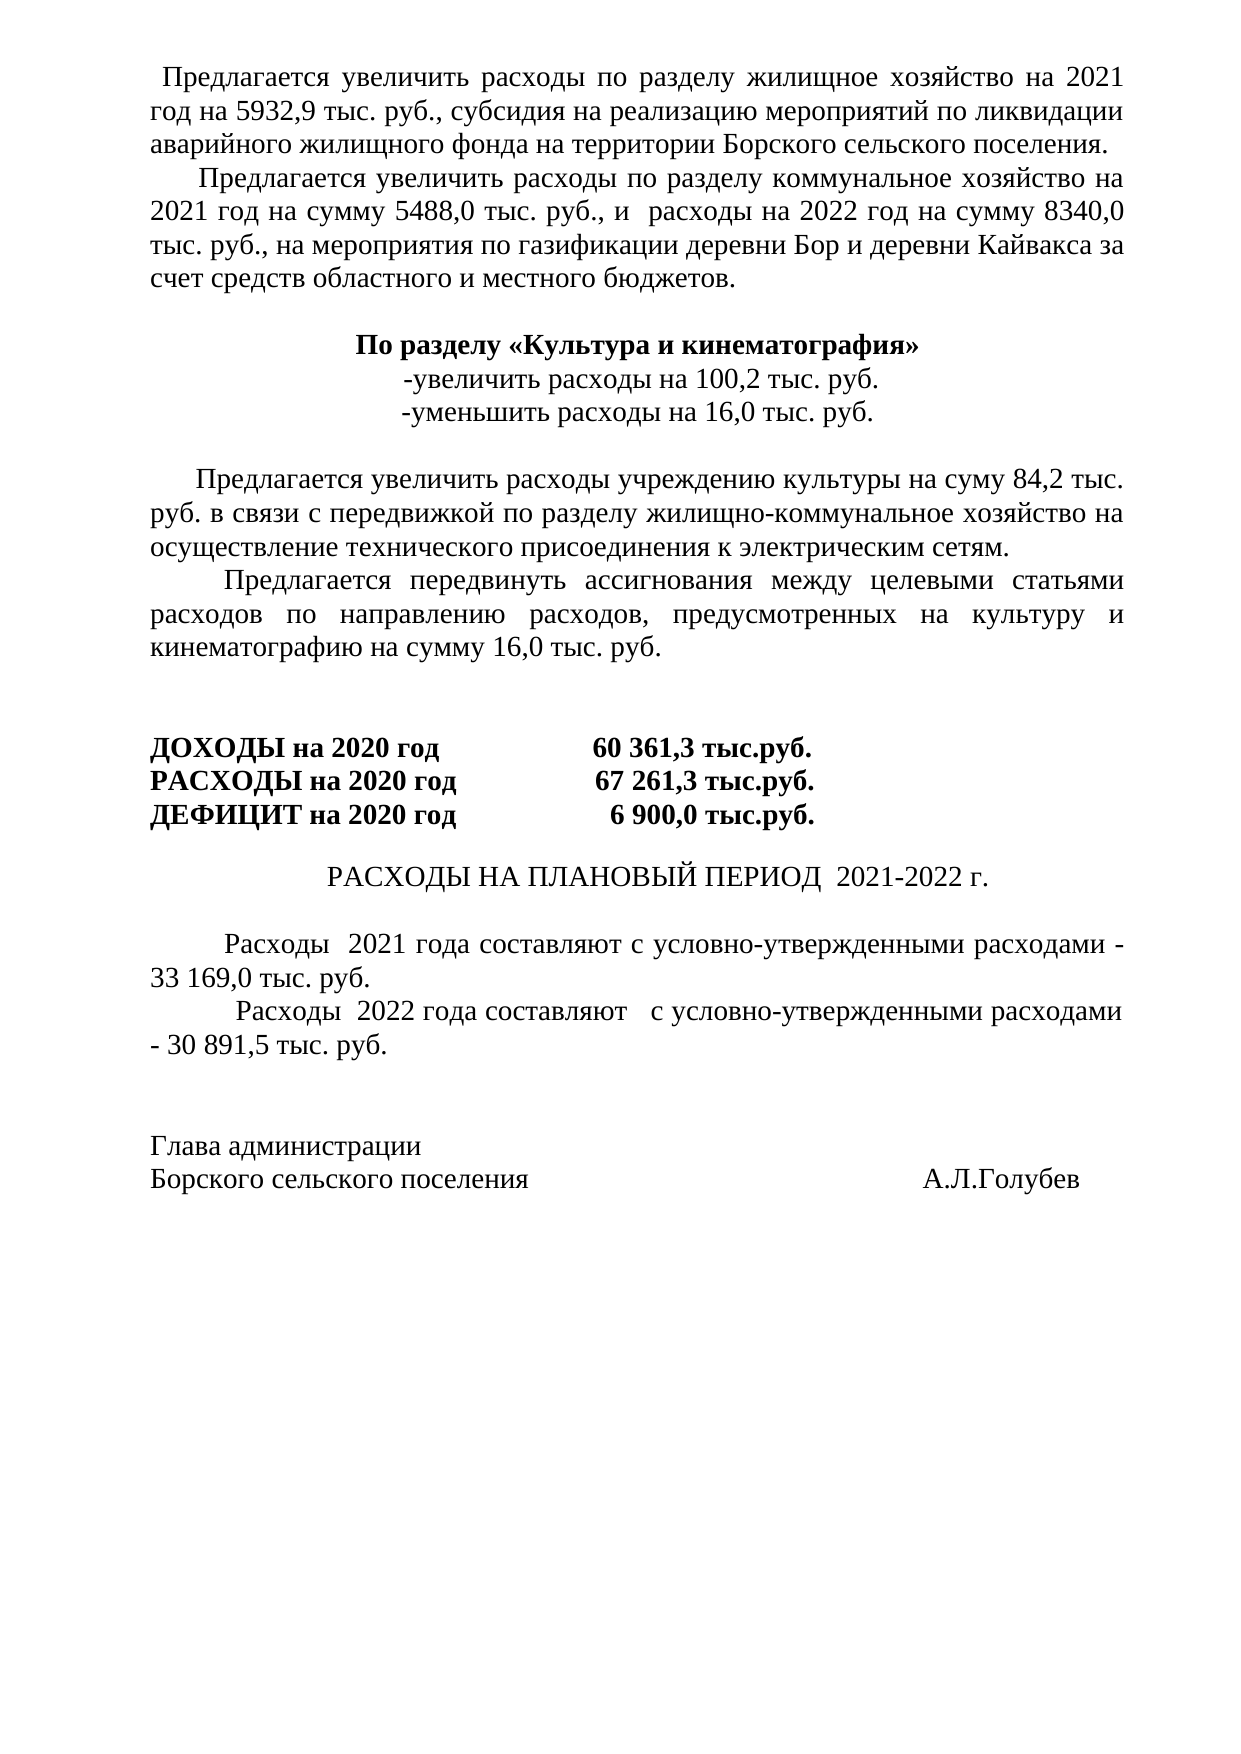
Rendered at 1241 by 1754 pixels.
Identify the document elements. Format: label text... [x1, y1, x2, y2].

text -увеличить расходы на 100,2 тыс. руб. [150, 361, 1125, 394]
text Расходы 2021 года составляют с условно-утвержденными расходами -33 169,0 тыс. руб. [150, 926, 1125, 993]
text -уменьшить расходы на 16,0 тыс. руб. [150, 394, 1125, 428]
text Предлагается увеличить расходы по разделу коммунальное хозяйство на 2021 год на сумму 5488,0 тыс. руб., и расходы на 2022 год на сумму 8340,0 тыс. руб., на мероприятия по газификации деревни Бор и деревни Кайвакса за счет средств областного и местного бюджетов. [150, 160, 1125, 294]
text По разделу «Культура и кинематография» [150, 327, 1125, 361]
text Глава администрации [150, 1128, 1125, 1161]
text Борского сельского поселения А.Л.Голубев [150, 1161, 1125, 1195]
text РАСХОДЫ НА ПЛАНОВЫЙ ПЕРИОД 2021-. [224, 859, 1125, 893]
text Предлагается увеличить расходы учреждению культуры на суму 84,2 тыс. руб. в связи с передвижкой по разделу жилищно-коммунальное хозяйство на осуществление технического присоединения к электрическим сетям. [150, 462, 1125, 562]
text Предлагается увеличить расходы по разделу жилищное хозяйство на 2021 год на 5932,9 тыс. руб., субсидия на реализацию мероприятий по ликвидации аварийного жилищного фонда на территории Борского сельского поселения. [150, 59, 1125, 160]
text ДОХОДЫ на 2020 год 60 361,3 тыс.руб. [150, 730, 1125, 763]
text Расходы 2022 года составляют с условно-утвержденными расходами - 30 891,5 тыс. руб. [150, 993, 1125, 1061]
text РАСХОДЫ на 2020 год 67 261,3 тыс.руб. [150, 763, 1125, 797]
text ДЕФИЦИТ на 2020 год 6 900,0 тыс.руб. [150, 797, 1125, 831]
text Предлагается передвинуть ассигнования между целевыми статьями расходов по направлению расходов, предусмотренных на культуру и кинематографию на сумму 16,0 тыс. руб. [150, 562, 1125, 663]
